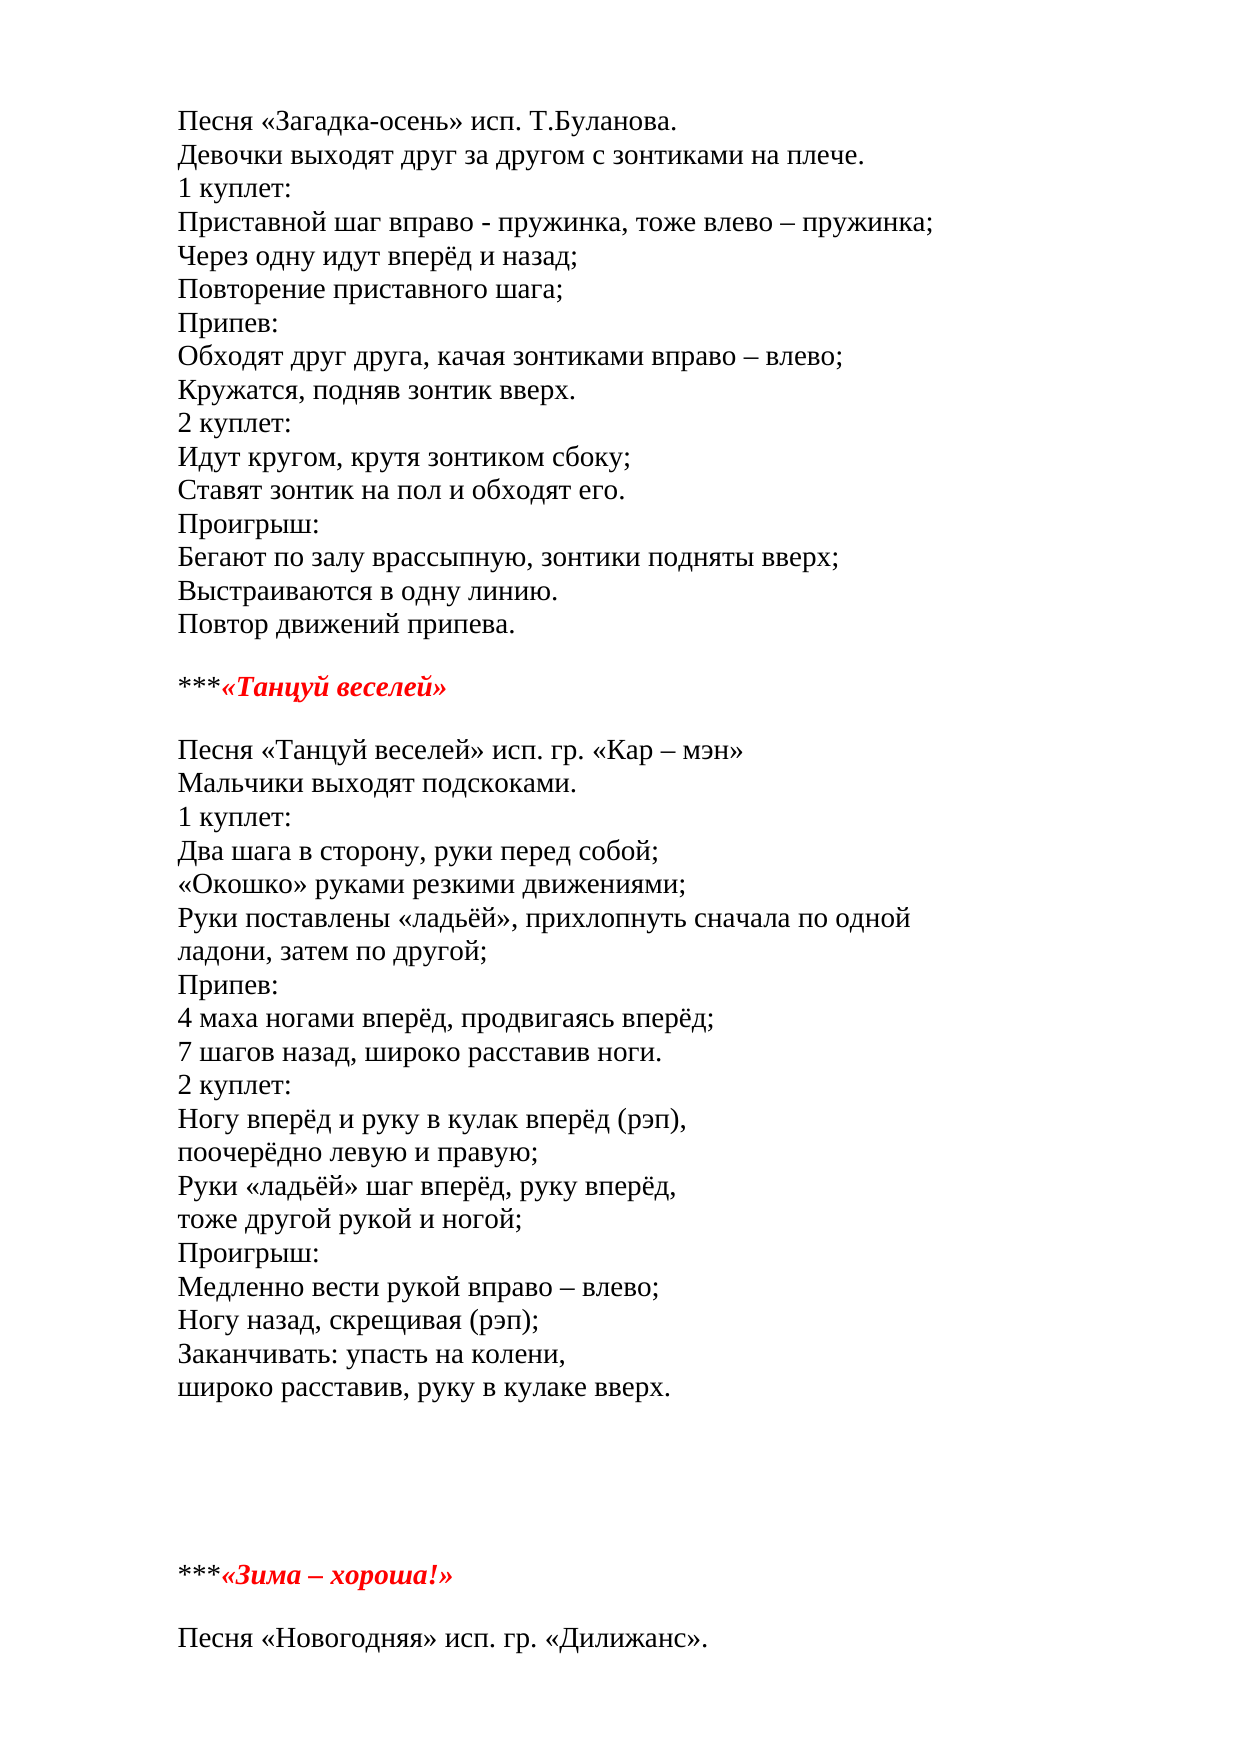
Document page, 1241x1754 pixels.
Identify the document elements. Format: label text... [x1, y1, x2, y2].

text 4 маха ногами вперёд, продвигаясь вперёд; [177, 1000, 1122, 1034]
text тоже другой рукой и ногой; [177, 1202, 1122, 1235]
text Заканчивать: упасть на колени, [177, 1336, 1122, 1369]
text Ставят зонтик на пол и обходят его. [177, 472, 1122, 506]
text Медленно вести рукой вправо – влево; [177, 1269, 1122, 1302]
text Руки «ладьёй» шаг вперёд, руку вперёд, [177, 1168, 1122, 1202]
text Песня «Загадка-осень» исп. Т.Буланова. [177, 103, 1122, 137]
text Идут кругом, крутя зонтиком сбоку; [177, 439, 1122, 472]
text ладони, затем по другой; [177, 933, 1122, 967]
text Песня «Танцуй веселей» исп. гр. «Кар – мэн» [177, 732, 1122, 766]
text Через одну идут вперёд и назад; [177, 238, 1122, 271]
text Ногу назад, скрещивая (рэп); [177, 1302, 1122, 1336]
text 2 куплет: [177, 1067, 1122, 1101]
text 1 куплет: [177, 171, 1122, 204]
text 2 куплет: [177, 405, 1122, 439]
text Выстраиваются в одну линию. [177, 573, 1122, 607]
text Руки поставлены «ладьёй», прихлопнуть сначала по одной [177, 900, 1122, 933]
text ***«Танцуй веселей» [177, 669, 1122, 703]
text широко расставив, руку в кулаке вверх. [177, 1369, 1122, 1403]
text Два шага в сторону, руки перед собой; [177, 833, 1122, 866]
text Повторение приставного шага; [177, 271, 1122, 305]
text 7 шагов назад, широко расставив ноги. [177, 1034, 1122, 1067]
text Проигрыш: [177, 506, 1122, 539]
text Повтор движений припева. [177, 607, 1122, 640]
text Девочки выходят друг за другом с зонтиками на плече. [177, 137, 1122, 171]
text «Окошко» руками резкими движениями; [177, 866, 1122, 900]
text Припев: [177, 305, 1122, 338]
text Бегают по залу врассыпную, зонтики подняты вверх; [177, 539, 1122, 573]
text Кружатся, подняв зонтик вверх. [177, 372, 1122, 405]
text Песня «Новогодняя» исп. гр. «Дилижанс». [177, 1620, 1122, 1654]
text Обходят друг друга, качая зонтиками вправо – влево; [177, 338, 1122, 372]
text 1 куплет: [177, 799, 1122, 833]
text ***«Зима – хороша!» [177, 1557, 1122, 1591]
text Ногу вперёд и руку в кулак вперёд (рэп), [177, 1101, 1122, 1134]
text поочерёдно левую и правую; [177, 1134, 1122, 1168]
text Припев: [177, 967, 1122, 1000]
text Мальчики выходят подскоками. [177, 766, 1122, 799]
text Приставной шаг вправо - пружинка, тоже влево – пружинка; [177, 204, 1122, 238]
text Проигрыш: [177, 1235, 1122, 1269]
